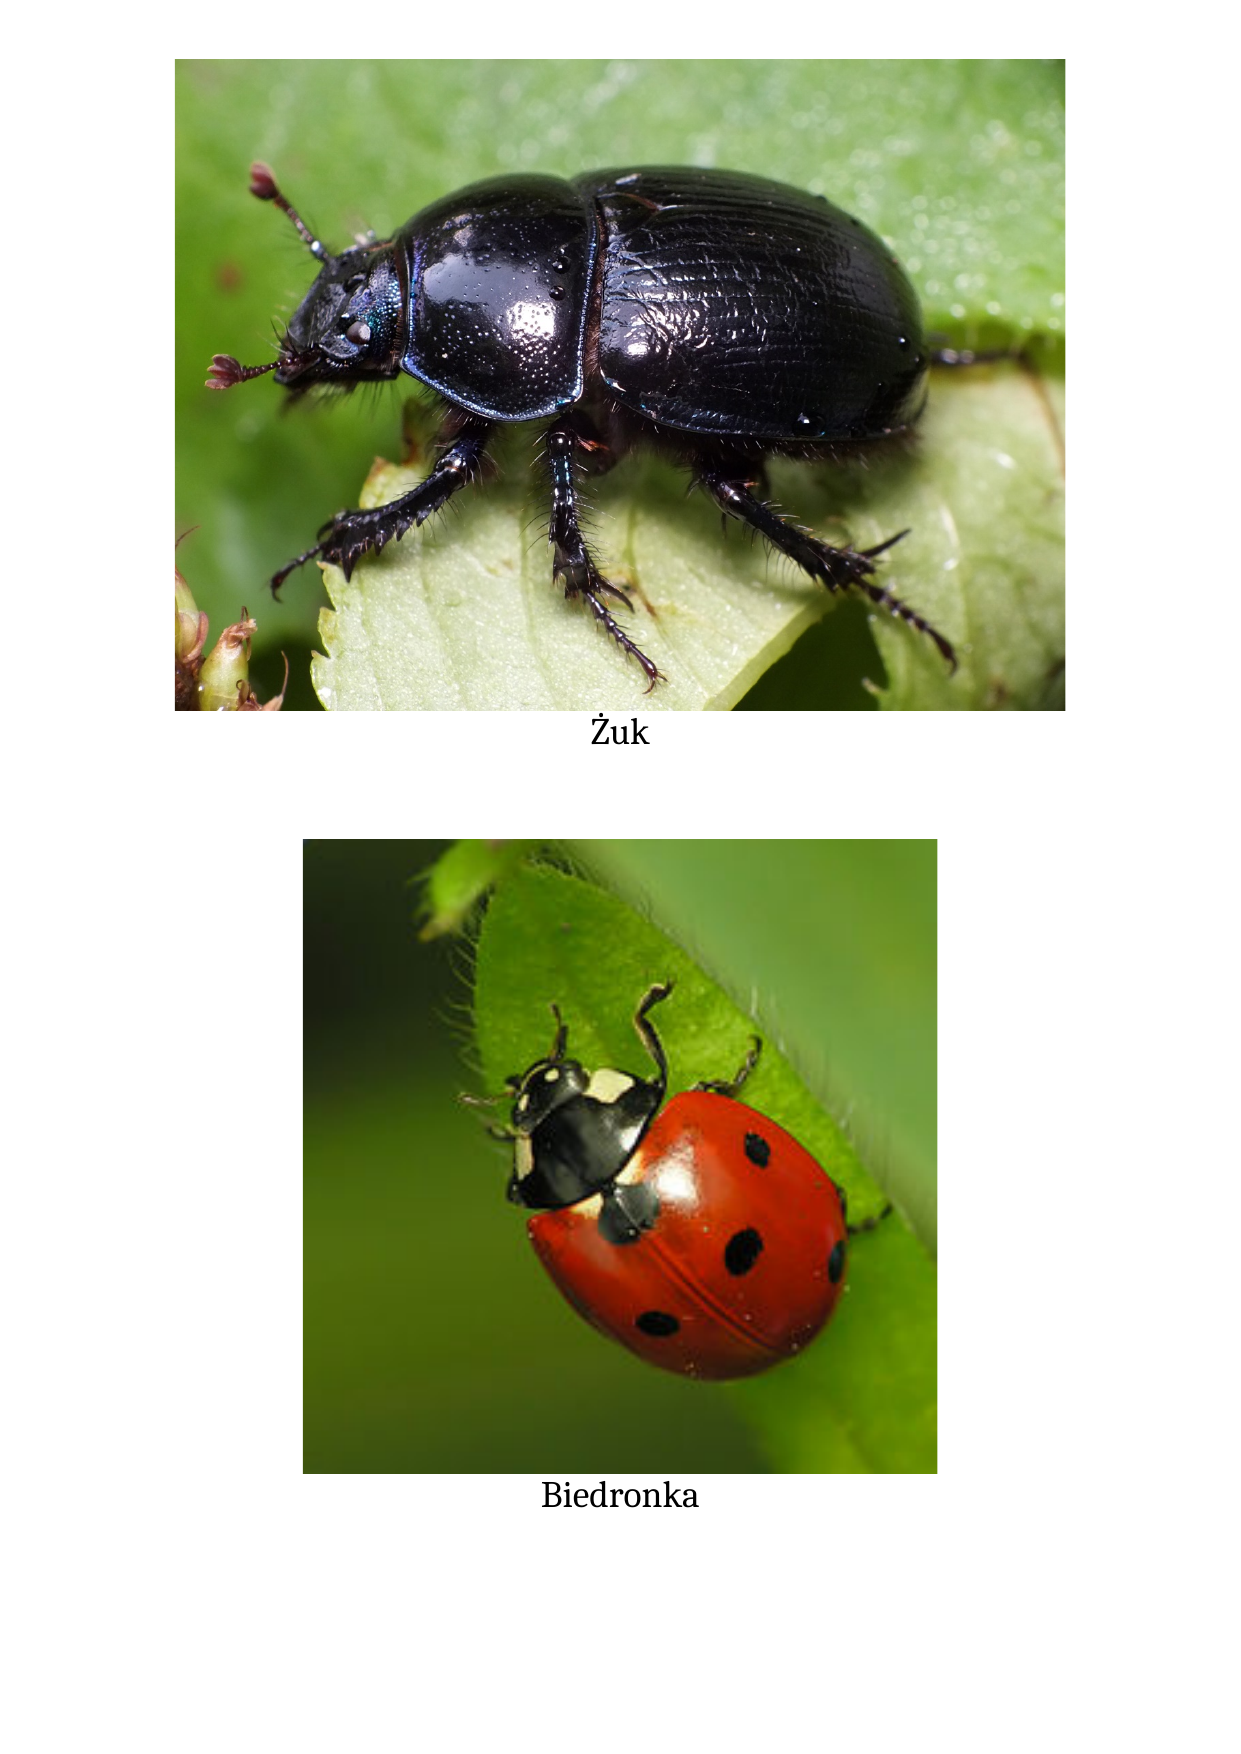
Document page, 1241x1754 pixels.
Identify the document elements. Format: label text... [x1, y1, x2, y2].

picture [302, 839, 938, 1474]
picture [174, 59, 1066, 711]
text Biedronka [148, 1474, 1093, 1517]
text Żuk [148, 710, 1093, 753]
